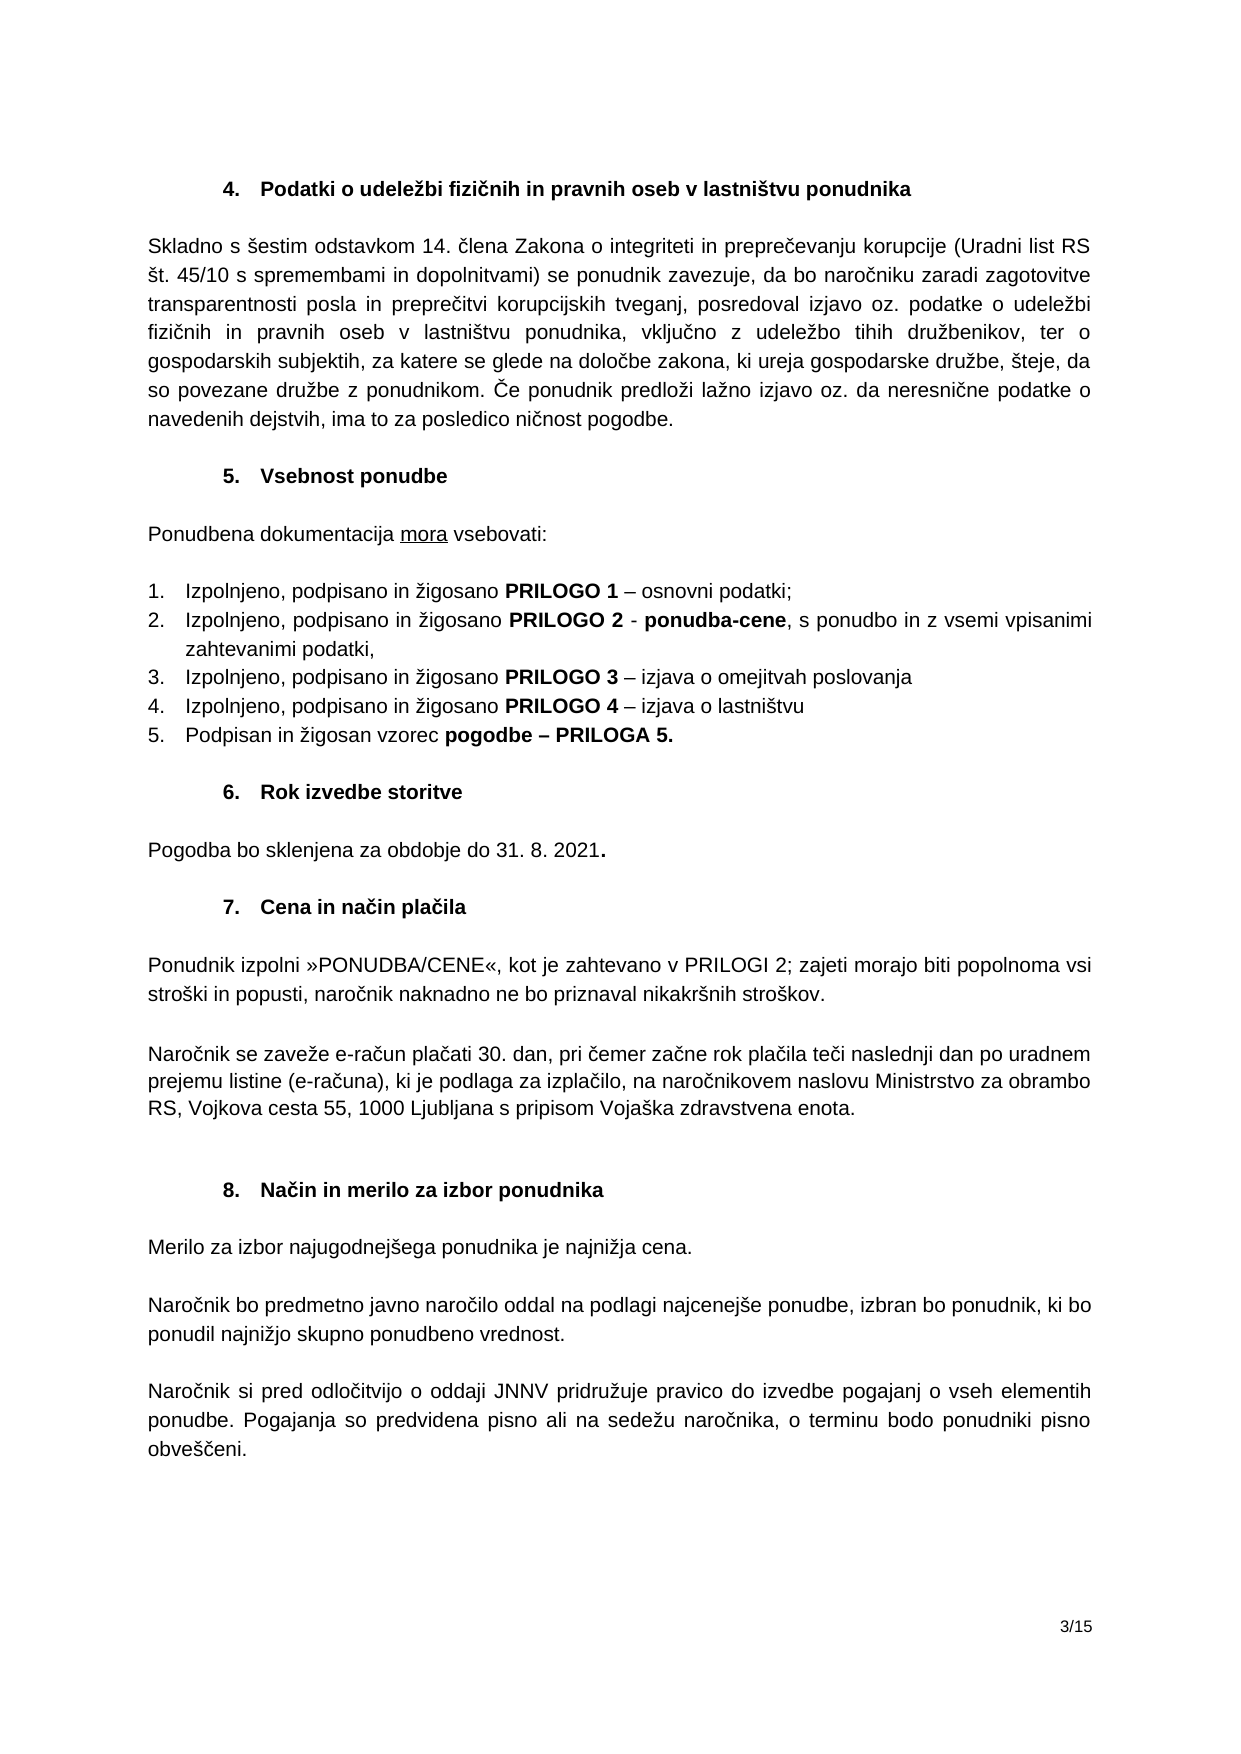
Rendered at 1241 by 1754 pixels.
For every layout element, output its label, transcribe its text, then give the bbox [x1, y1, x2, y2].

text Merilo za izbor najugodnejšega ponudnika je najnižja cena. [148, 1235, 1092, 1259]
text Pogodba bo sklenjena za obdobje do 31. 8. 2021. [148, 838, 1092, 862]
list Izpolnjeno, podpisano in žigosano PRILOGO 2 - ponudba-cene, s ponudbo in z vsemi vpisanimi zahtevanimi podatki, [148, 608, 1092, 660]
list Vsebnost ponudbe [223, 464, 1092, 488]
list Izpolnjeno, podpisano in žigosano PRILOGO 3 – izjava o omejitvah poslovanja [148, 665, 1092, 689]
list Cena in način plačila [223, 895, 1092, 919]
text Ponudnik izpolni »PONUDBA/CENE«, kot je zahtevano v PRILOGI 2; zajeti morajo biti popolnoma vsi stroški in popusti, naročnik naknadno ne bo priznaval nikakršnih stroškov. [148, 953, 1092, 1005]
text Ponudbena dokumentacija mora vsebovati: [148, 521, 1092, 545]
list Rok izvedbe storitve [223, 780, 1092, 804]
text Naročnik se zaveže e-račun plačati 30. dan, pri čemer začne rok plačila teči naslednji dan po uradnem prejemu listine (e-računa), ki je podlaga za izplačilo, na naročnikovem naslovu Ministrstvo za obrambo RS, Vojkova cesta 55, 1000 Ljubljana s pripisom Vojaška zdravstvena enota. [148, 1039, 1092, 1120]
list Podpisan in žigosan vzorec pogodbe – PRILOGA 5. [148, 723, 1092, 747]
list Način in merilo za izbor ponudnika [223, 1178, 1092, 1202]
list Izpolnjeno, podpisano in žigosano PRILOGO 1 – osnovni podatki; [148, 579, 1092, 603]
text Skladno s šestim odstavkom 14. člena Zakona o integriteti in preprečevanju korupcije (Uradni list RS št. 45/10 s spremembami in dopolnitvami) se ponudnik zavezuje, da bo naročniku zaradi zagotovitve transparentnosti posla in preprečitvi korupcijskih tveganj, posredoval izjavo oz. podatke o udeležbi fizičnih in pravnih oseb v lastništvu ponudnika, vključno z udeležbo tihih družbenikov, ter o gospodarskih subjektih, za katere se glede na določbe zakona, ki ureja gospodarske družbe, šteje, da so povezane družbe z ponudnikom. Če ponudnik predloži lažno izjavo oz. da neresnične podatke o navedenih dejstvih, ima to za posledico ničnost pogodbe. [148, 234, 1092, 430]
text Naročnik si pred odločitvijo o oddaji JNNV pridružuje pravico do izvedbe pogajanj o vseh elementih ponudbe. Pogajanja so predvidena pisno ali na sedežu naročnika, o terminu bodo ponudniki pisno obveščeni. [148, 1379, 1092, 1460]
list Izpolnjeno, podpisano in žigosano PRILOGO 4 – izjava o lastništvu [148, 694, 1092, 718]
text Naročnik bo predmetno javno naročilo oddal na podlagi najcenejše ponudbe, izbran bo ponudnik, ki bo ponudil najnižjo skupno ponudbeno vrednost. [148, 1293, 1092, 1345]
list Podatki o udeležbi fizičnih in pravnih oseb v lastništvu ponudnika [223, 176, 1092, 200]
